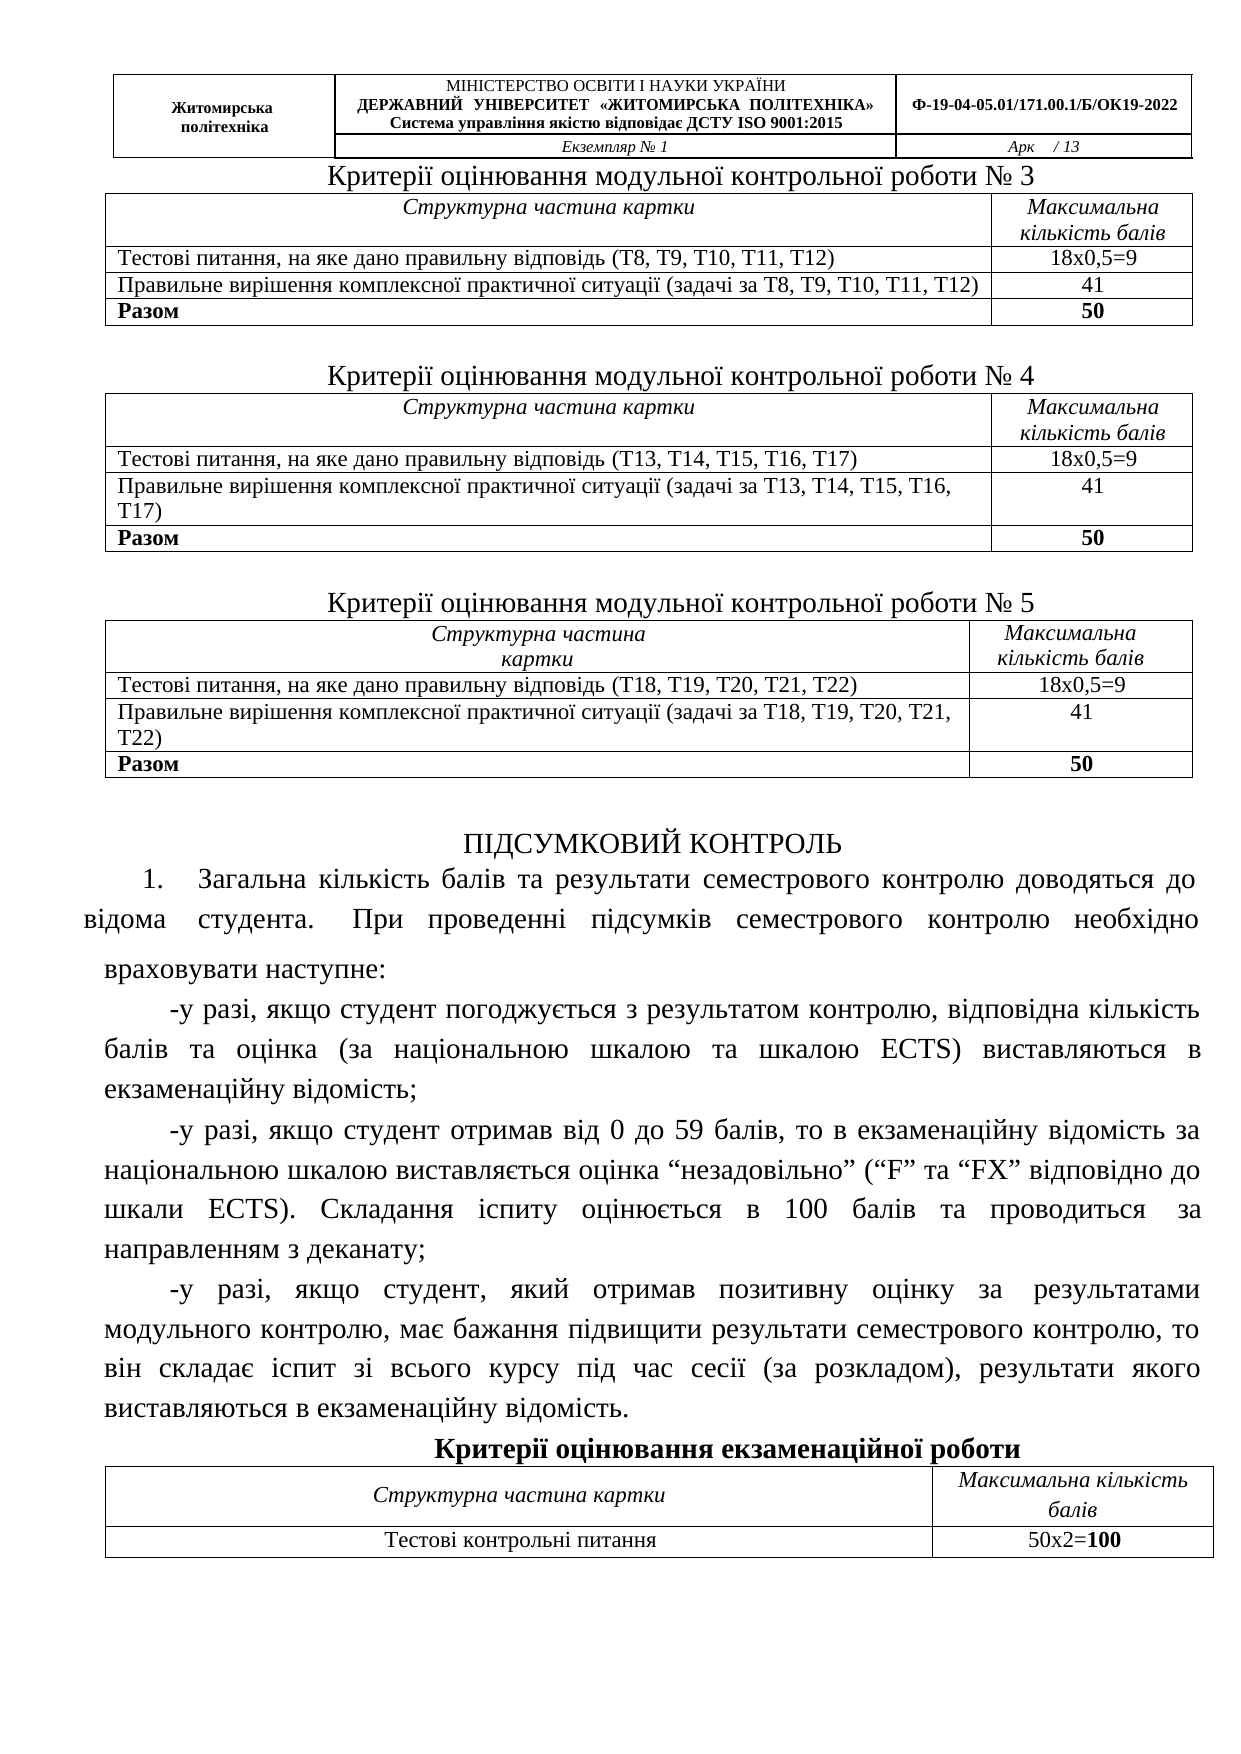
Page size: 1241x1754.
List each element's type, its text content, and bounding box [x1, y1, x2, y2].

table_header Структурна частина картки [106, 394, 991, 446]
text Критерії оцінювання модульної контрольної роботи № 3 [283, 158, 1078, 192]
table_cell Правильне вирішення комплексної практичної ситуації (задачі за Т18, Т19, Т20, Т21, Т22) [106, 699, 969, 751]
table_cell 41 [992, 473, 1192, 525]
table_header Максимальна кількість балів [992, 194, 1192, 246]
text Критерії оцінювання модульної контрольної роботи № 5 [283, 585, 1078, 618]
table_cell 41 [970, 699, 1192, 751]
table_cell 18х0,5=9 [970, 673, 1192, 697]
text -у разі, якщо студент погоджується з результатом контролю, відповідна кількість балів та оцінка (за національною шкалою та шкалою ECTS) виставляються в екзаменаційну відомість; [104, 991, 1202, 1105]
table_cell Тестові питання, на яке дано правильну відповідь (Т13, Т14, Т15, Т16, Т17) [106, 447, 991, 472]
table_cell 18х0,5=9 [992, 247, 1192, 272]
table_header Максимальна кількість балів [992, 394, 1192, 446]
table_header Структурна частина картки [106, 194, 991, 246]
text враховувати наступне: [104, 951, 1240, 984]
table_cell Правильне вирішення комплексної практичної ситуації (задачі за Т8, Т9, Т10, Т11, Т12) [106, 273, 991, 298]
text Критерії оцінювання модульної контрольної роботи № 4 [283, 358, 1078, 391]
table_cell Тестові питання, на яке дано правильну відповідь (Т8, Т9, Т10, Т11, Т12) [106, 247, 991, 272]
table_cell 18х0,5=9 [992, 447, 1192, 472]
table_header Структурна частина картки [106, 1467, 932, 1526]
table_header Максимальна кількість балів [970, 621, 1192, 672]
table_header Максимальна кількість балів [933, 1467, 1213, 1526]
table_cell Разом [106, 752, 969, 777]
table_cell Правильне вирішення комплексної практичної ситуації (задачі за Т13, Т14, Т15, Т16, Т17) [106, 473, 991, 525]
text ПІДСУМКОВИЙ КОНТРОЛЬ [271, 827, 1034, 860]
text -у разі, якщо студент отримав від 0 до 59 балів, то в екзаменаційну відомість за національною шкалою виставляється оцінка “незадовільно” (“F” та “FX” відповідно до шкали ECTS). Складання іспиту оцінюється в 100 балів та проводиться за направленням з деканату; [104, 1112, 1202, 1264]
table_cell 50 [970, 752, 1192, 777]
text -у разі, якщо студент, який отримав позитивну оцінку за результатами модульного контролю, має бажання підвищити результати семестрового контролю, то він складає іспит зі всього курсу під час сесії (за розкладом), результати якого виставляються в екзаменаційну відомість. [104, 1272, 1200, 1424]
table_cell Разом [106, 526, 991, 551]
table_cell 50 [992, 299, 1192, 324]
table_cell 50х2=100 [933, 1527, 1213, 1557]
table_cell 50 [992, 526, 1192, 551]
table_cell Разом [106, 299, 991, 324]
subtitle Критерії оцінювання екзаменаційної роботи [434, 1431, 1240, 1465]
table_cell 41 [992, 273, 1192, 298]
table_header Структурна частина картки [106, 621, 969, 672]
table_cell Тестові питання, на яке дано правильну відповідь (Т18, Т19, Т20, Т21, Т22) [106, 673, 969, 697]
table_cell Тестові контрольні питання [106, 1527, 932, 1557]
list Загальна кількість балів та результати семестрового контролю доводяться до відома студента. При проведенні підсумків семестрового контролю необхідно [83, 861, 1200, 935]
